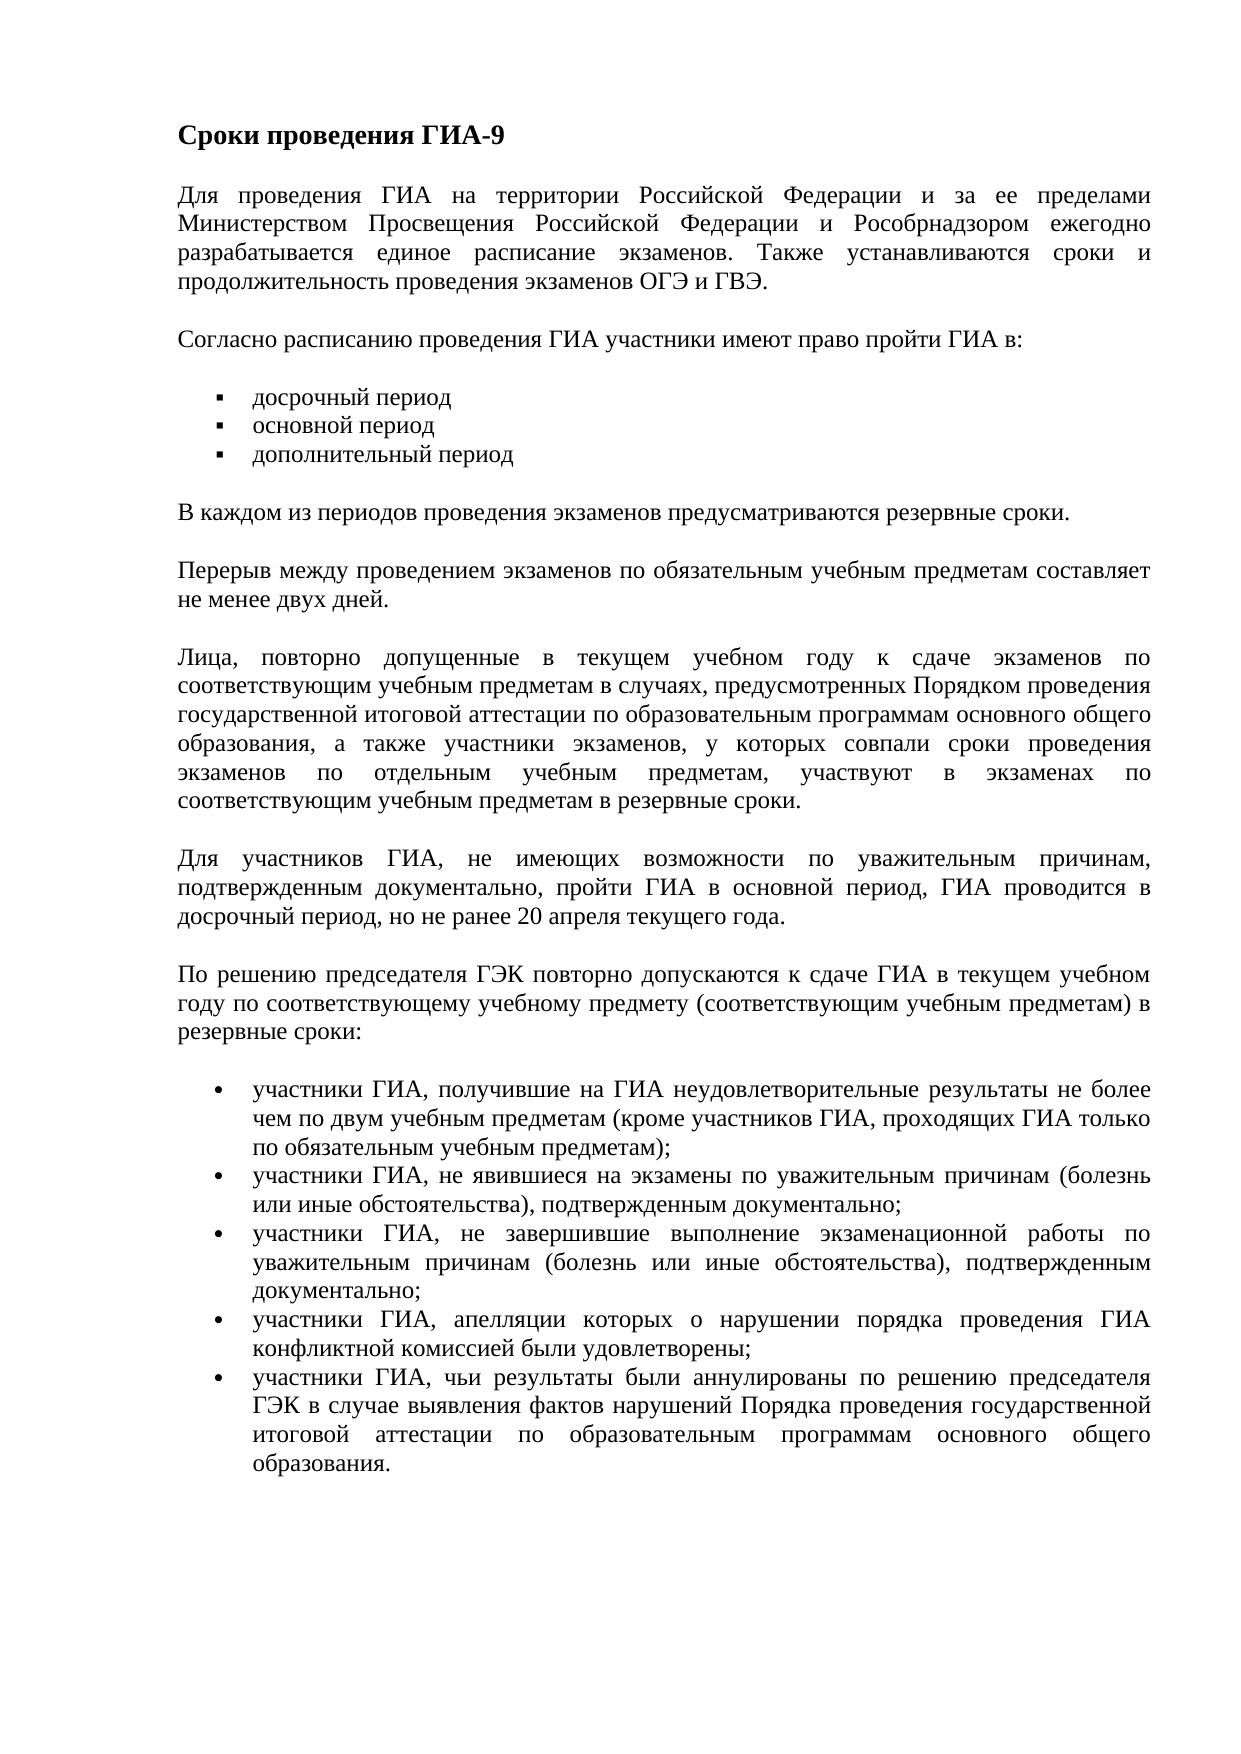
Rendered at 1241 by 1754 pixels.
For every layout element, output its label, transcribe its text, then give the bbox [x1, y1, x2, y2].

text Лица, повторно допущенные в текущем учебном году к сдаче экзаменов по соответствующим учебным предметам в случаях, предусмотренных Порядком проведения государственной итоговой аттестации по образовательным программам основного общего образования, а также участники экзаменов, у которых совпали сроки проведения экзаменов по отдельным учебным предметам, участвуют в экзаменах по соответствующим учебным предметам в резервные сроки. [177, 642, 1152, 814]
list участники ГИА, не явившиеся на экзамены по уважительным причинам (болезнь или иные обстоятельства), подтвержденным документально; [215, 1161, 1152, 1218]
text Перерыв между проведением экзаменов по обязательным учебным предметам составляет не менее двух дней. [177, 555, 1152, 613]
list дополнительный период [215, 439, 1152, 468]
list участники ГИА, апелляции которых о нарушении порядка проведения ГИА конфликтной комиссией были удовлетворены; [215, 1304, 1152, 1362]
text В каждом из периодов проведения экзаменов предусматриваются резервные сроки. [177, 497, 1152, 526]
text Согласно расписанию проведения ГИА участники имеют право пройти ГИА в: [177, 324, 1152, 353]
text Для участников ГИА, не имеющих возможности по уважительным причинам, подтвержденным документально, пройти ГИА в основной период, ГИА проводится в досрочный период, но не ранее 20 апреля текущего года. [177, 843, 1152, 930]
list основной период [215, 411, 1152, 439]
list досрочный период [215, 382, 1152, 411]
list участники ГИА, не завершившие выполнение экзаменационной работы по уважительным причинам (болезнь или иные обстоятельства), подтвержденным документально; [215, 1218, 1152, 1304]
text Для проведения ГИА на территории Российской Федерации и за ее пределами Министерством Просвещения Российской Федерации и Рособрнадзором ежегодно разрабатывается единое расписание экзаменов. Также устанавливаются сроки и продолжительность проведения экзаменов ОГЭ и ГВЭ. [177, 180, 1152, 295]
text По решению председателя ГЭК повторно допускаются к сдаче ГИА в текущем учебном году по соответствующему учебному предмету (соответствующим учебным предметам) в резервные сроки: [177, 959, 1152, 1045]
list участники ГИА, чьи результаты были аннулированы по решению председателя ГЭК в случае выявления фактов нарушений Порядка проведения государственной итоговой аттестации по образовательным программам основного общего образования. [215, 1362, 1152, 1477]
text Сроки проведения ГИА-9 [177, 118, 1152, 151]
list участники ГИА, получившие на ГИА неудовлетворительные результаты не более чем по двум учебным предметам (кроме участников ГИА, проходящих ГИА только по обязательным учебным предметам); [215, 1074, 1152, 1161]
